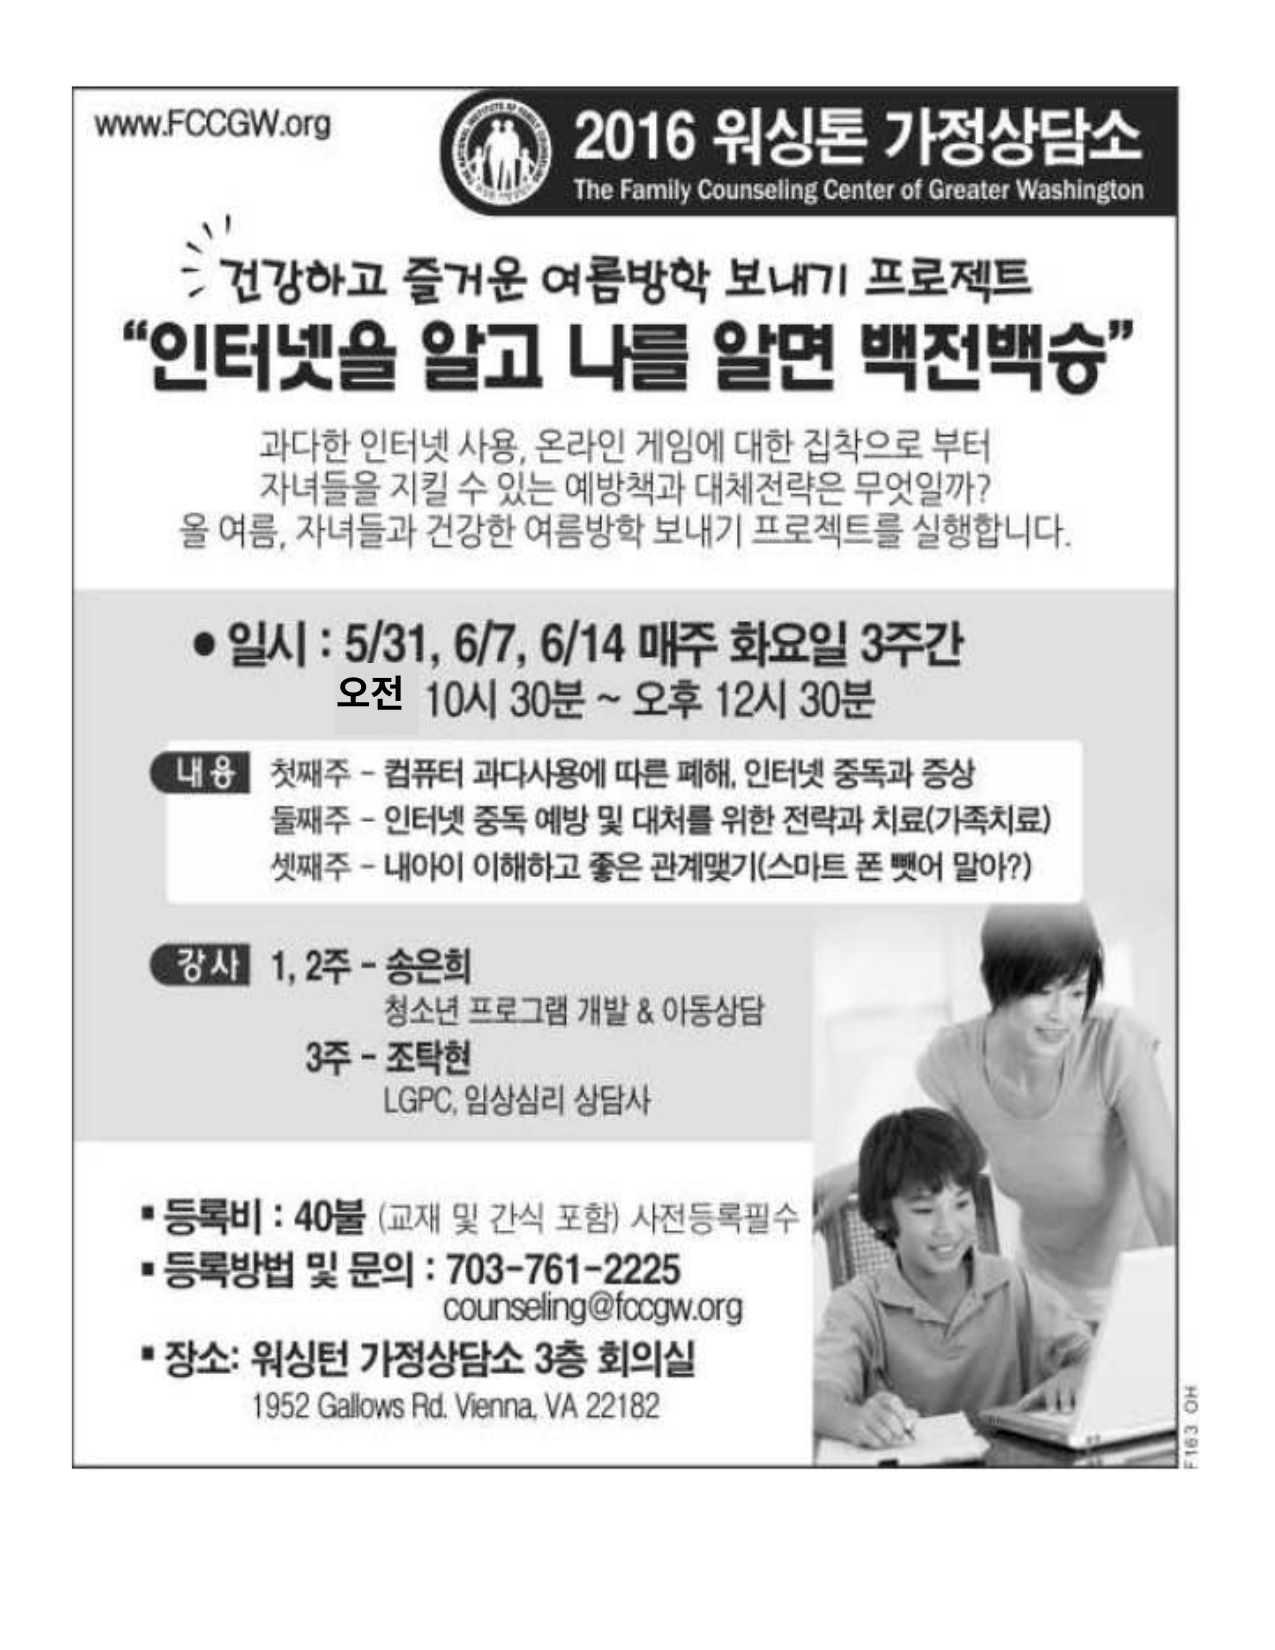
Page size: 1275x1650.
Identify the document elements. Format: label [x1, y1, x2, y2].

picture [71, 76, 1200, 1492]
